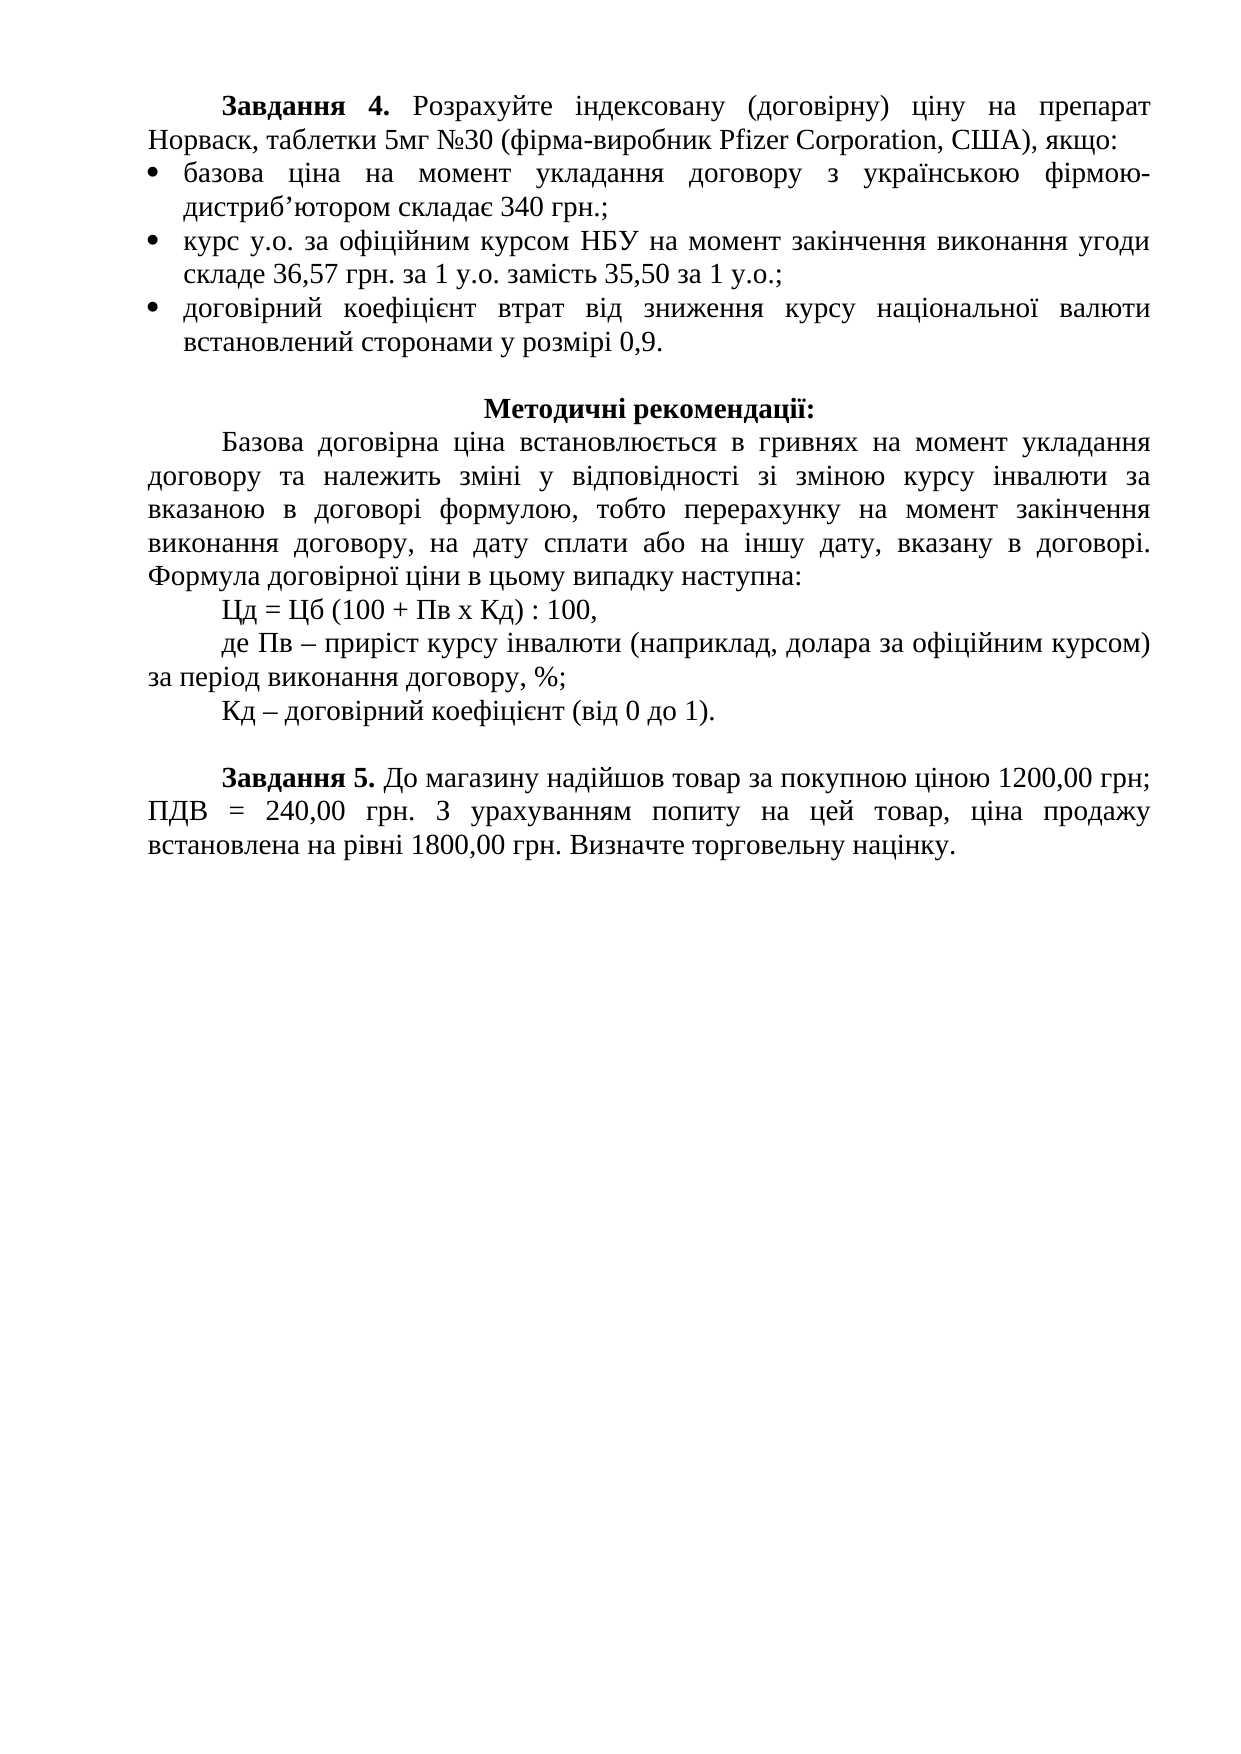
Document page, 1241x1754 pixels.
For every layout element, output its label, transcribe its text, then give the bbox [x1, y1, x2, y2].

text Завдання 5. До магазину надійшов товар за покупною ціною 1200,00 грн; ПДВ = 240,00 грн. З урахуванням попиту на цей товар, ціна продажу встановлена на рівні 1800,00 грн. Визначте торговельну націнку. [148, 760, 1152, 860]
list договірний коефіцієнт втрат від зниження курсу національної валюти встановлений сторонами у розмірі 0,9. [148, 290, 1152, 357]
text Цд = Цб (100 + Пв х Кд) : 100, [148, 592, 1152, 626]
list курс у.о. за офіційним курсом НБУ на момент закінчення виконання угоди складе 36,57 грн. за 1 у.о. замість 35,50 за 1 у.о.; [148, 223, 1152, 290]
text де Пв – приріст курсу інвалюти (наприклад, долара за офіційним курсом) за період виконання договору, %; [148, 626, 1152, 693]
text Завдання 4. Розрахуйте індексовану (договірну) ціну на препарат Норваск, таблетки 5мг №30 (фірма-виробник Pfizer Corporation, США), якщо: [148, 88, 1152, 156]
text Кд – договірний коефіцієнт (від 0 до 1). [148, 693, 1152, 726]
text Базова договірна ціна встановлюється в гривнях на момент укладання договору та належить зміні у відповідності зі зміною курсу інвалюти за вказаною в договорі формулою, тобто перерахунку на момент закінчення виконання договору, на дату сплати або на іншу дату, вказану в договорі. Формула договірної ціни в цьому випадку наступна: [148, 424, 1152, 592]
list базова ціна на момент укладання договору з українською фірмою-дистриб’ютором складає 340 грн.; [148, 156, 1152, 223]
text Методичні рекомендації: [148, 391, 1152, 424]
